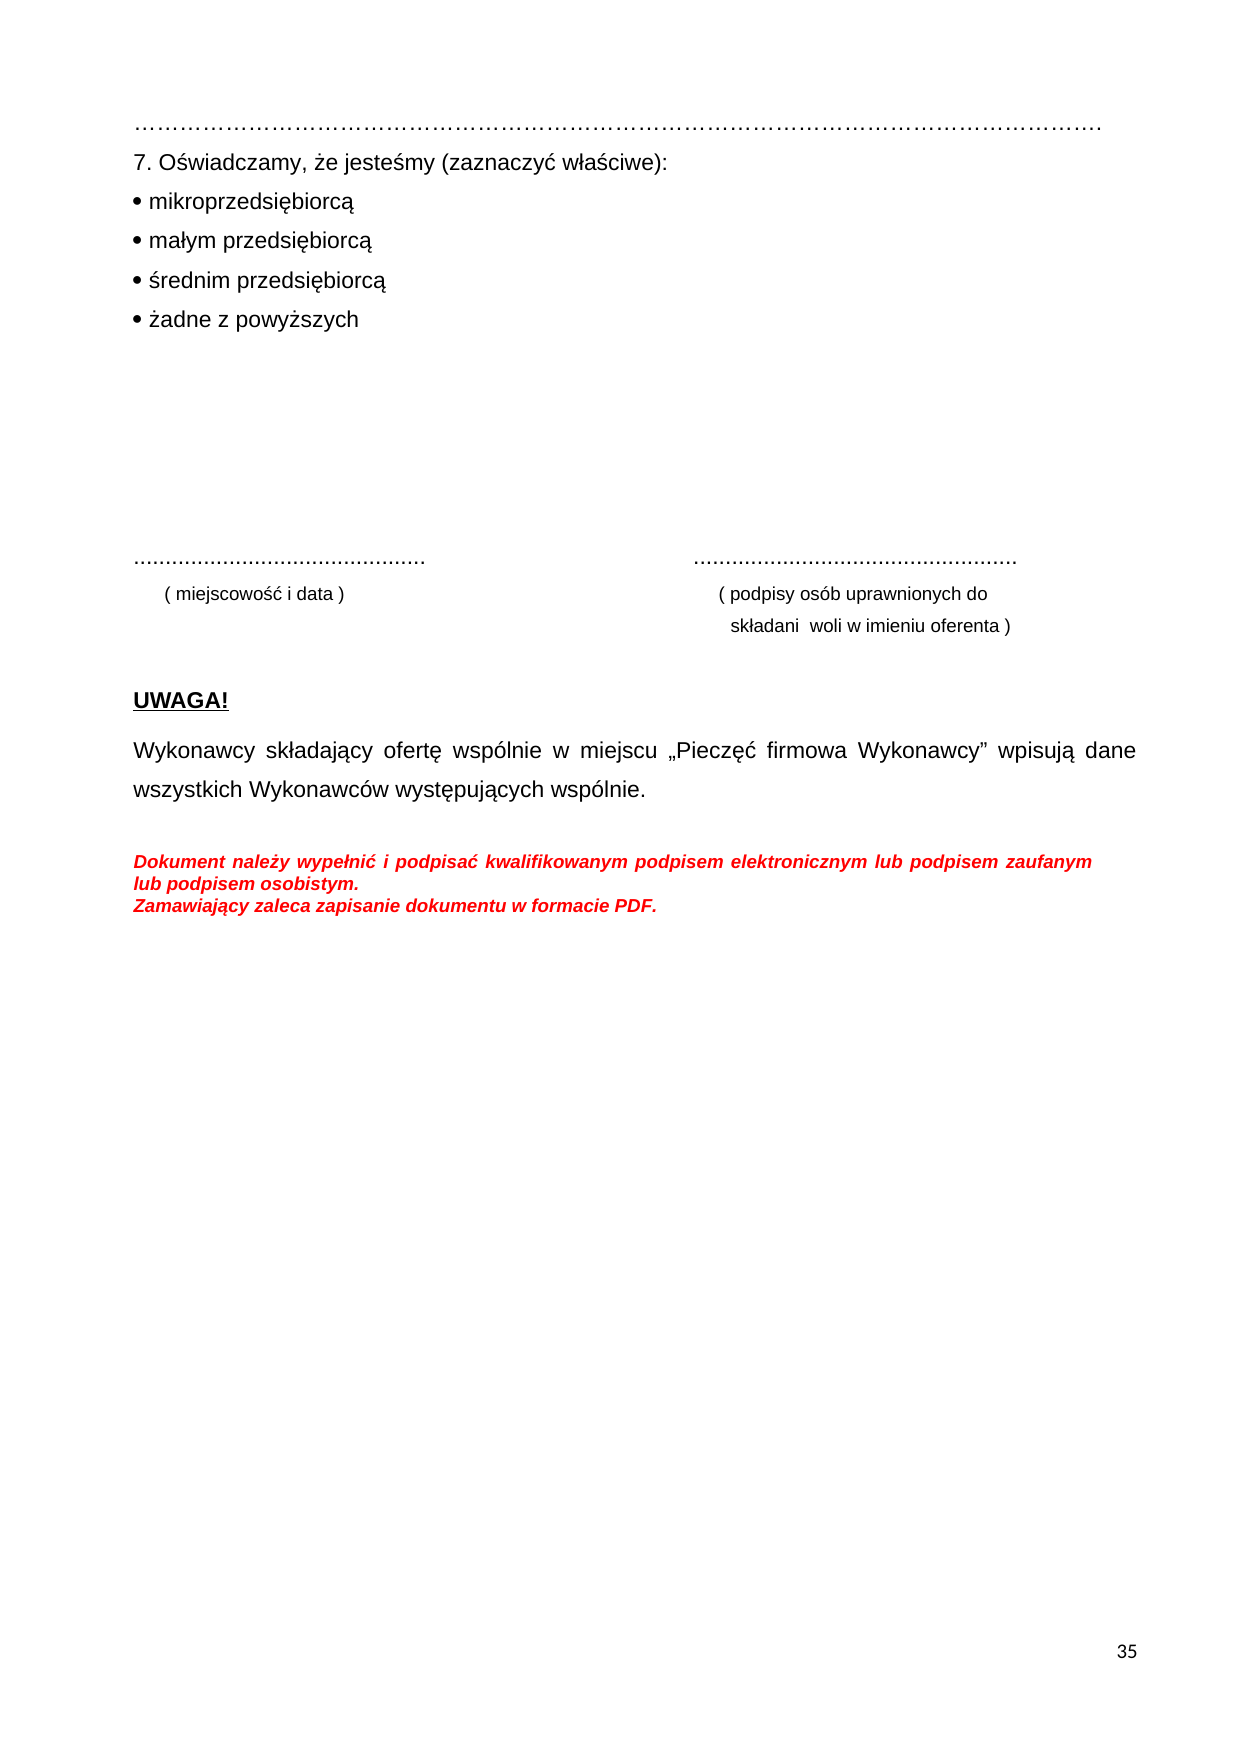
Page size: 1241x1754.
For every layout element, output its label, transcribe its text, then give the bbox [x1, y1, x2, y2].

text Dokument należy wypełnić i podpisać kwalifikowanym podpisem elektronicznym lub podpisem zaufanym lub podpisem osobistym. [133, 852, 1094, 894]
text Wykonawcy składający ofertę wspólnie w miejscu „Pieczęć firmowa Wykonawcy” wpisują dane wszystkich Wykonawców występujących wspólnie. [133, 737, 1137, 803]
text Zamawiający zaleca zapisanie dokumentu w formacie PDF. [133, 894, 1137, 916]
text ( miejscowość i data ) ( podpisy osób uprawnionych do [133, 583, 1137, 604]
text 7. Oświadczamy, że jesteśmy (zaznaczyć właściwe): [133, 148, 1137, 175]
text ………………………………………………………………………………………………………………. [133, 109, 1137, 135]
text średnim przedsiębiorcą [133, 267, 1137, 293]
text małym przedsiębiorcą [133, 227, 1137, 254]
text .............................................. ................................................... [133, 543, 1137, 570]
text składani woli w imieniu oferenta ) [133, 615, 1137, 637]
text żadne z powyższych [133, 306, 1137, 333]
text mikroprzedsiębiorcą [133, 188, 1137, 214]
text UWAGA! [133, 687, 1137, 713]
